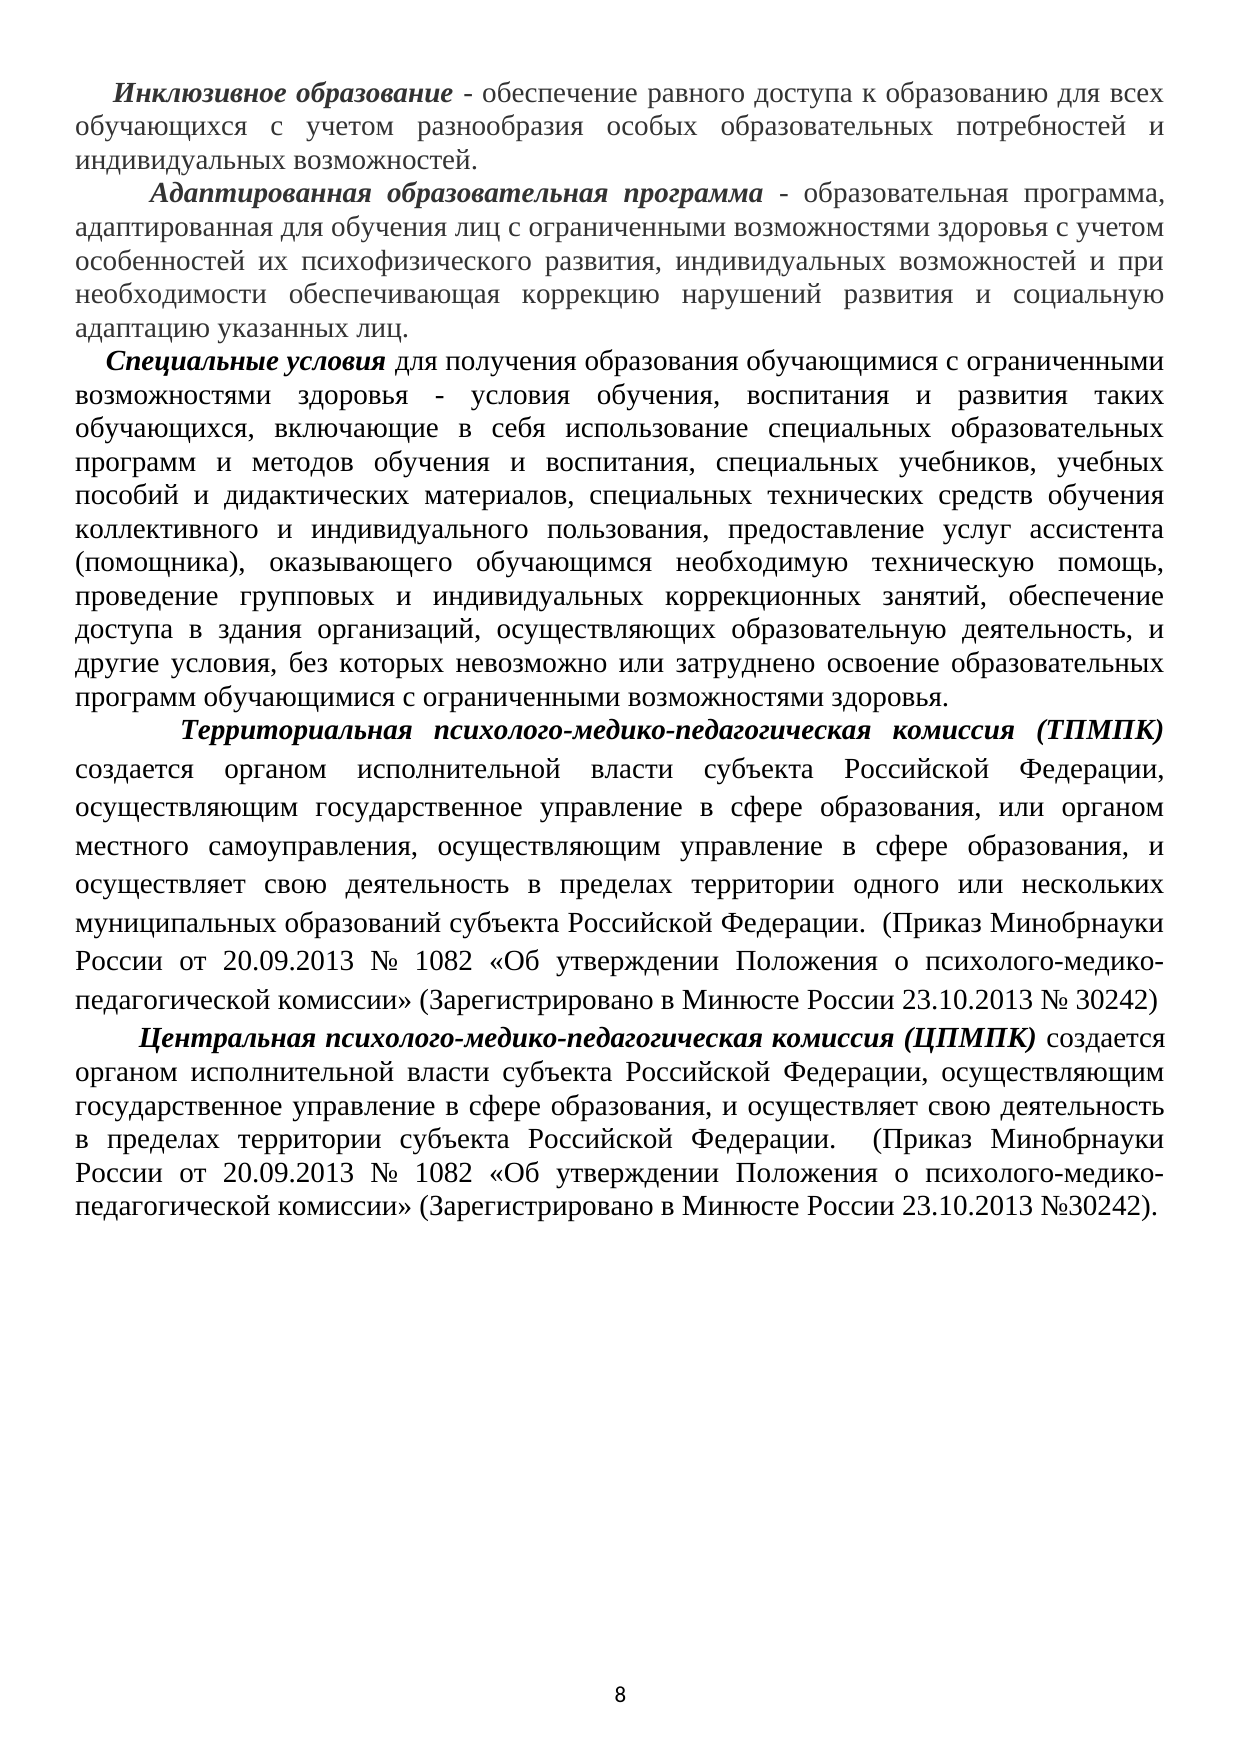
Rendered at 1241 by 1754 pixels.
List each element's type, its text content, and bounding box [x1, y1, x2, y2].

text Центральная психолого-медико-педагогическая комиссия (ЦПМПК) создается органом исполнительной власти субъекта Российской Федерации, осуществляющим государственное управление в сфере образования, и осуществляет свою деятельность в пределах территории субъекта Российской Федерации. (Приказ Минобрнауки России от 20.09.2013 № 1082 «Об утверждении Положения о психолого-медико-педагогической комиссии» (Зарегистрировано в Минюсте России 23.10.2013 №30242). [75, 1021, 1165, 1222]
text Территориальная психолого-медико-педагогическая комиссия (ТПМПК) создается органом исполнительной власти субъекта Российской Федерации, осуществляющим государственное управление в сфере образования, или органом местного самоуправления, осуществляющим управление в сфере образования, и осуществляет свою деятельность в пределах территории одного или нескольких муниципальных образований субъекта Российской Федерации. (Приказ Минобрнауки России от 20.09.2013 № 1082 «Об утверждении Положения о психолого-медико-педагогической комиссии» (Зарегистрировано в Минюсте России 23.10.2013 № 30242) [75, 712, 1165, 1016]
text Адаптированная образовательная программа - образовательная программа, адаптированная для обучения лиц с ограниченными возможностями здоровья с учетом особенностей их психофизического развития, индивидуальных возможностей и при необходимости обеспечивающая коррекцию нарушений развития и социальную адаптацию указанных лиц. [75, 176, 1165, 343]
text Специальные условия для получения образования обучающимися с ограниченными возможностями здоровья - условия обучения, воспитания и развития таких обучающихся, включающие в себя использование специальных образовательных программ и методов обучения и воспитания, специальных учебников, учебных пособий и дидактических материалов, специальных технических средств обучения коллективного и индивидуального пользования, предоставление услуг ассистента (помощника), оказывающего обучающимся необходимую техническую помощь, проведение групповых и индивидуальных коррекционных занятий, обеспечение доступа в здания организаций, осуществляющих образовательную деятельность, и другие условия, без которых невозможно или затруднено освоение образовательных программ обучающимися с ограниченными возможностями здоровья. [75, 343, 1165, 712]
text Инклюзивное образование - обеспечение равного доступа к образованию для всех обучающихся с учетом разнообразия особых образовательных потребностей и индивидуальных возможностей. [75, 75, 1165, 176]
